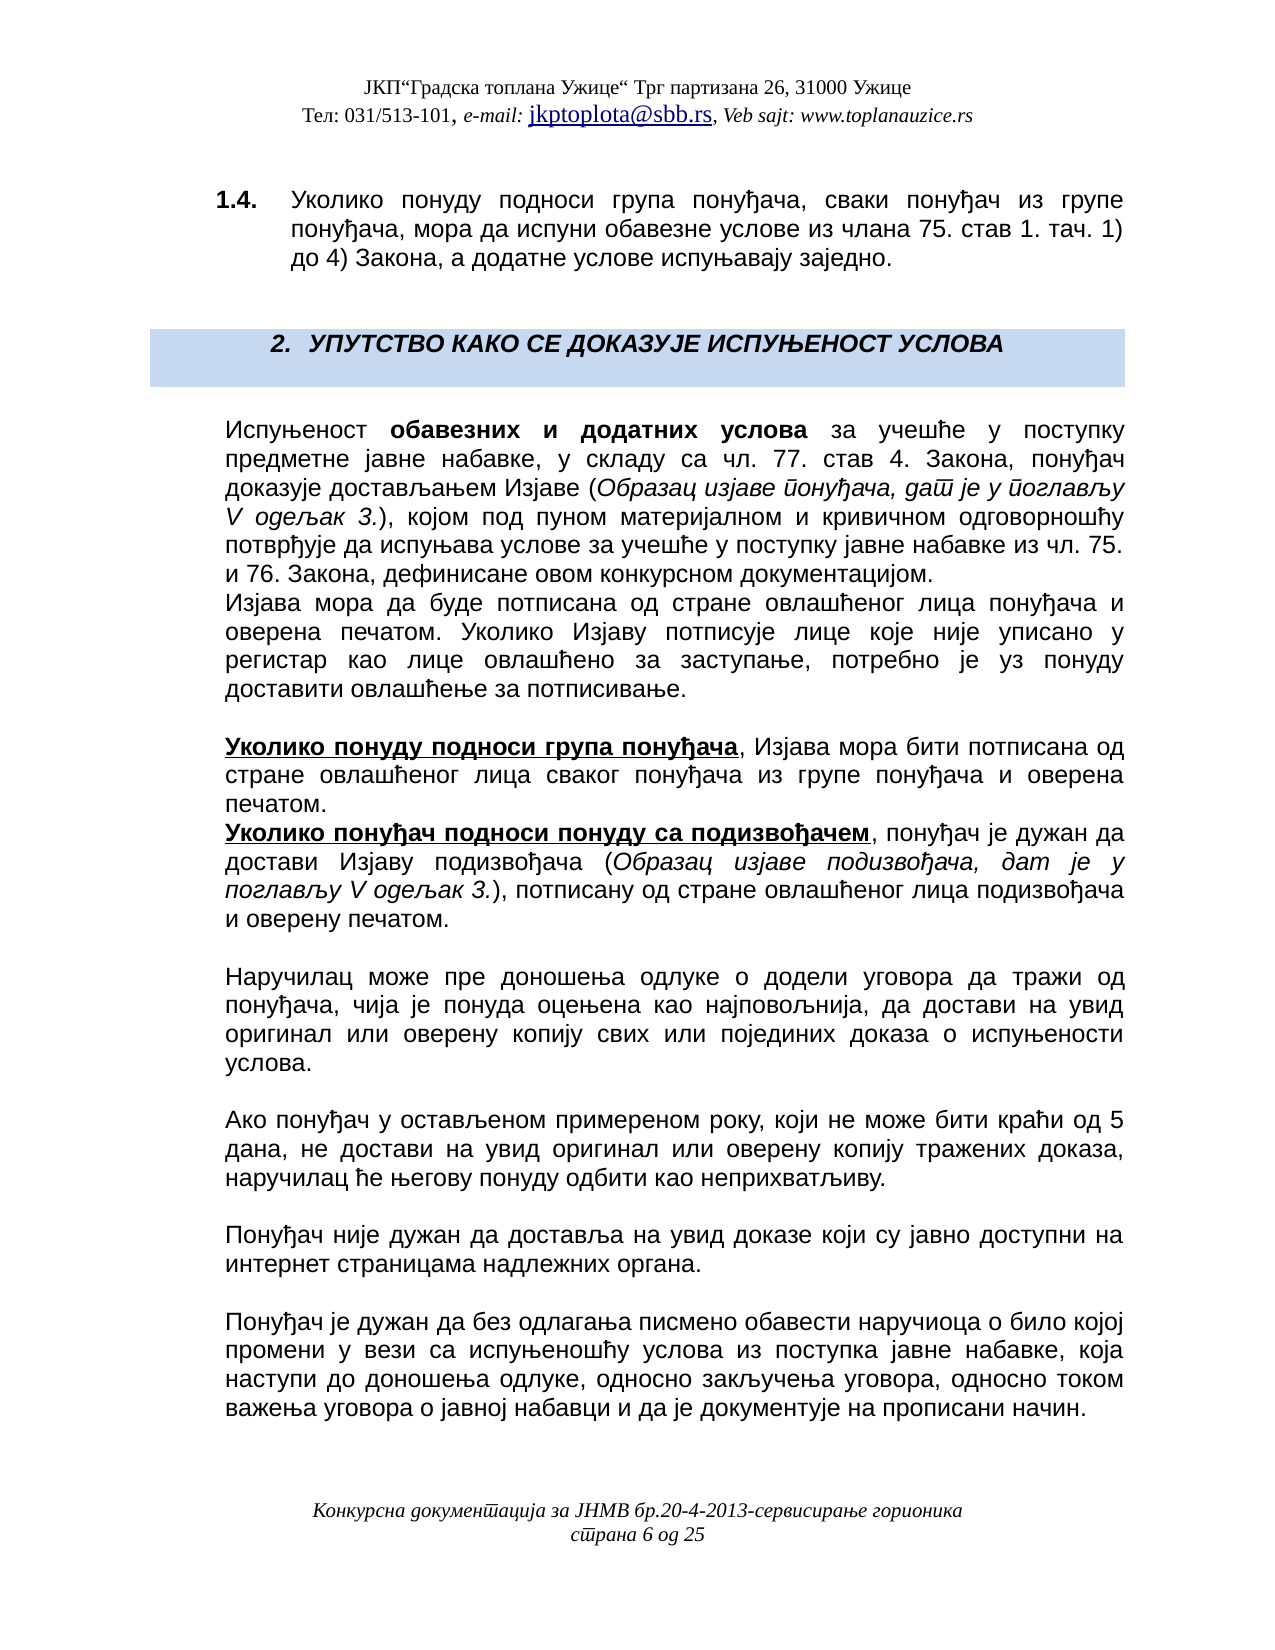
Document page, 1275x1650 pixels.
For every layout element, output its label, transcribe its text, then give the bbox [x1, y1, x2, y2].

list УПУТСТВО КАКО СЕ ДОКАЗУЈЕ ИСПУЊЕНОСТ УСЛОВА [150, 329, 1125, 358]
list Ако понуђач у остављеном примереном року, који не може бити краћи од 5 дана, не достави на увид оригинал или оверену копију тражених доказа, наручилац ће његову понуду одбити као неприхватљиву. [225, 1105, 1125, 1192]
list Уколико понуђач подноси понуду са подизвођачем, понуђач је дужан да достави Изјаву подизвођача (Образац изјаве подизвођача, дат је у поглављу V одељак 3.), потписану од стране овлашћеног лица подизвођача и оверену печатом. [225, 818, 1125, 933]
list Наручилац може пре доношења одлуке о додели уговора да тражи од понуђача, чија је понуда оцењена као најповољнија, да достави на увид оригинал или оверену копију свих или појединих доказа о испуњености услова. [225, 962, 1125, 1077]
list Понуђач није дужан да доставља на увид доказе који су јавно доступни на интернет страницама надлежних органа. [225, 1220, 1125, 1278]
list Уколико понуду подноси група понуђача, сваки понуђач из групе понуђача, мора да испуни обавезне услове из члана 75. став 1. тач. 1) до 4) Закона, а додатне услове испуњавају заједно. [216, 185, 1125, 272]
list Испуњеност обавезних и додатних услова за учешће у поступку предметне јавне набавке, у складу са чл. 77. став 4. Закона, понуђач доказује достављањем Изјаве (Образац изјаве понуђача, дат је у поглављу V одељак 3.), којом под пуном материјалном и кривичном одговорношћу потврђује да испуњава услове за учешће у поступку јавне набавке из чл. 75. и 76. Закона, дефинисане овом конкурсном документацијом. [225, 415, 1125, 588]
list Уколико понуду подноси група понуђача, Изјава мора бити потписана од стране овлашћеног лица сваког понуђача из групе понуђача и оверена печатом. [225, 732, 1125, 818]
list Изјава мора да буде потписана од стране овлашћеног лица понуђача и оверена печатом. Уколико Изјаву потписује лице које није уписано у регистар као лице овлашћено за заступање, потребно је уз понуду доставити овлашћење за потписивање. [225, 588, 1125, 703]
list Понуђач је дужан да без одлагања писмено обавести наручиоца о било којој промени у вези са испуњеношћу услова из поступка јавне набавке, која наступи до доношења одлуке, односно закључења уговора, односно током важења уговора о јавној набавци и да је документује на прописани начин. [225, 1307, 1125, 1422]
